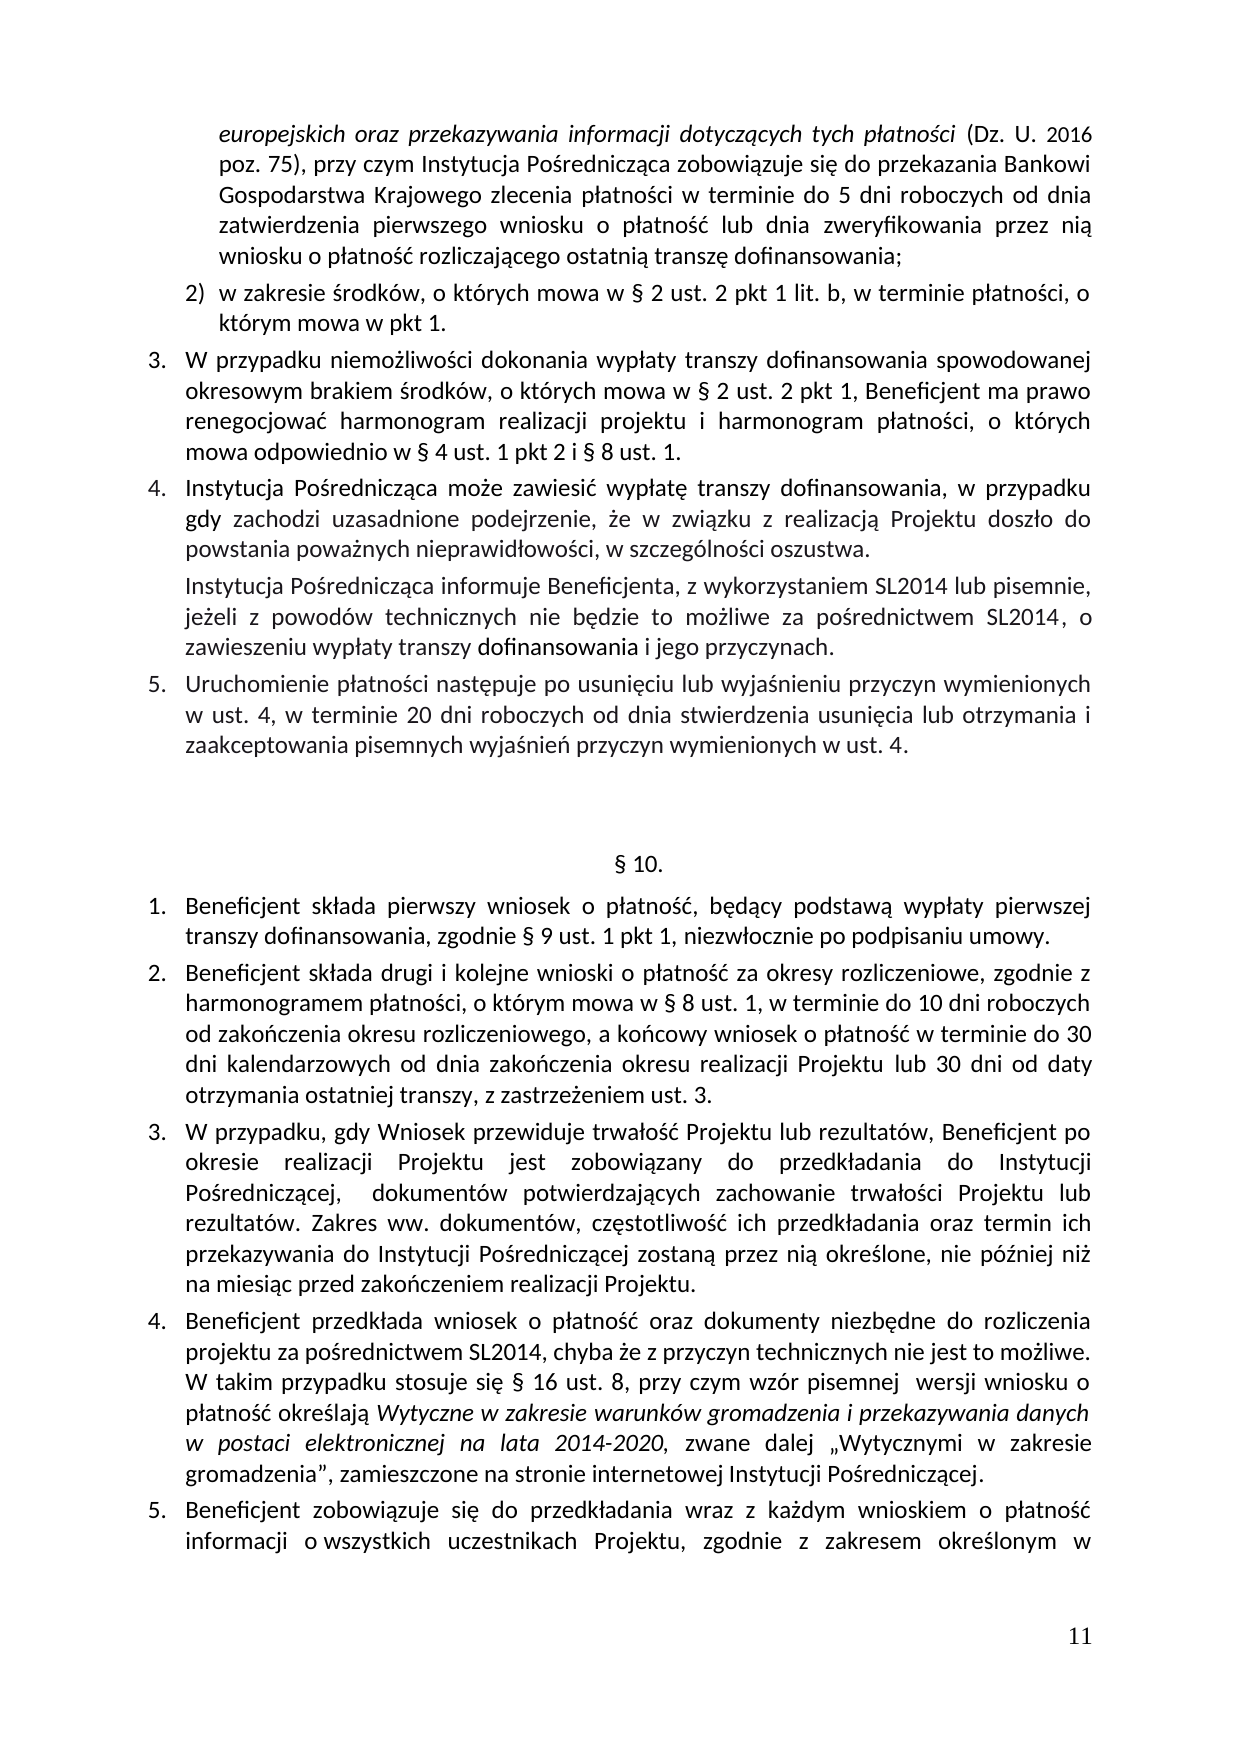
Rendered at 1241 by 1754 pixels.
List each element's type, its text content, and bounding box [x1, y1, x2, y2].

list Beneficjent przedkłada wniosek o płatność oraz dokumenty niezbędne do rozliczenia projektu za pośrednictwem SL2014, chyba że z przyczyn technicznych nie jest to możliwe. W takim przypadku stosuje się § 16 ust. 8, przy czym wzór pisemnej wersji wniosku o płatność określają Wytyczne w zakresie warunków gromadzenia i przekazywania danych w postaci elektronicznej na lata 2014-2020, zwane dalej „Wytycznymi w zakresie gromadzenia”, zamieszczone na stronie internetowej Instytucji Pośredniczącej. [148, 1305, 1092, 1488]
list Uruchomienie płatności następuje po usunięciu lub wyjaśnieniu przyczyn wymienionych w ust. 4, w terminie 20 dni roboczych od dnia stwierdzenia usunięcia lub otrzymania i zaakceptowania pisemnych wyjaśnień przyczyn wymienionych w ust. 4. [148, 668, 1092, 760]
text Instytucja Pośrednicząca informuje Beneficjenta, z wykorzystaniem SL2014 lub pisemnie, jeżeli z powodów technicznych nie będzie to możliwe za pośrednictwem SL2014, o zawieszeniu wypłaty transzy dofinansowania i jego przyczynach. [185, 570, 1092, 662]
list Beneficjent składa pierwszy wniosek o płatność, będący podstawą wypłaty pierwszej transzy dofinansowania, zgodnie § 9 ust. 1 pkt 1, niezwłocznie po podpisaniu umowy. [148, 890, 1092, 951]
list w zakresie środków, o których mowa w § 2 ust. 2 pkt 1 lit. b, w terminie płatności, o którym mowa w pkt 1. [185, 277, 1092, 338]
text § 10. [185, 848, 1092, 879]
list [185, 118, 1092, 271]
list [148, 1495, 1092, 1556]
list Instytucja Pośrednicząca może zawiesić wypłatę transzy dofinansowania, w przypadku gdy zachodzi uzasadnione podejrzenie, że w związku z realizacją Projektu doszło do powstania poważnych nieprawidłowości, w szczególności oszustwa. [148, 473, 1092, 564]
list Beneficjent składa drugi i kolejne wnioski o płatność za okresy rozliczeniowe, zgodnie z harmonogramem płatności, o którym mowa w § 8 ust. 1, w terminie do 10 dni roboczych od zakończenia okresu rozliczeniowego, a końcowy wniosek o płatność w terminie do 30 dni kalendarzowych od dnia zakończenia okresu realizacji Projektu lub 30 dni od daty otrzymania ostatniej transzy, z zastrzeżeniem ust. 3. [148, 957, 1092, 1110]
list W przypadku, gdy Wniosek przewiduje trwałość Projektu lub rezultatów, Beneficjent po okresie realizacji Projektu jest zobowiązany do przedkładania do Instytucji Pośredniczącej, dokumentów potwierdzających zachowanie trwałości Projektu lub rezultatów. Zakres ww. dokumentów, częstotliwość ich przedkładania oraz termin ich przekazywania do Instytucji Pośredniczącej zostaną przez nią określone, nie później niż na miesiąc przed zakończeniem realizacji Projektu. [148, 1116, 1092, 1299]
list W przypadku niemożliwości dokonania wypłaty transzy dofinansowania spowodowanej okresowym brakiem środków, o których mowa w § 2 ust. 2 pkt 1, Beneficjent ma prawo renegocjować harmonogram realizacji projektu i harmonogram płatności, o których mowa odpowiednio w § 4 ust. 1 pkt 2 i § 8 ust. 1. [148, 344, 1092, 466]
